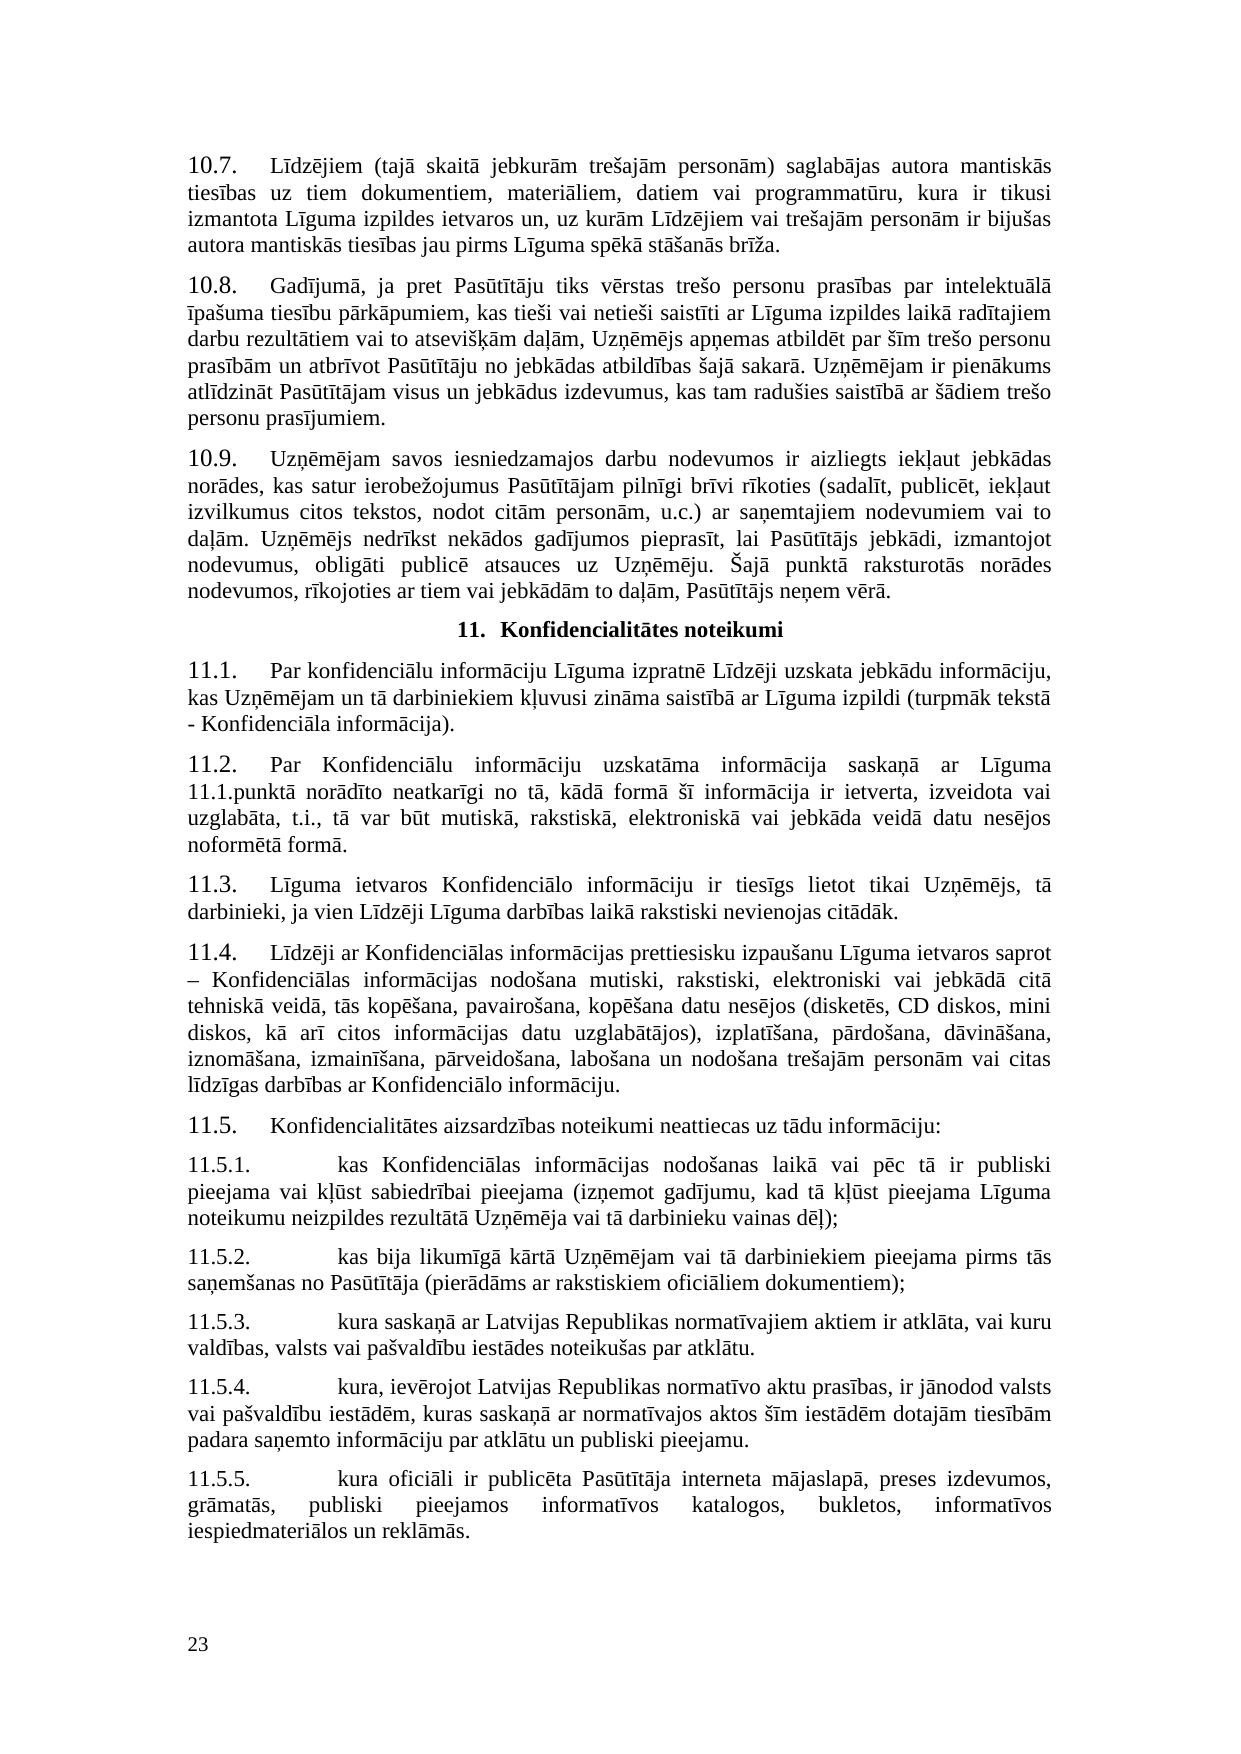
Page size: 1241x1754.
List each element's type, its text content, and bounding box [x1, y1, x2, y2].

list Līdzējiem (tajā skaitā jebkurām trešajām personām) saglabājas autora mantiskās tiesības uz tiem dokumentiem, materiāliem, datiem vai programmatūru, kura ir tikusi izmantota Līguma izpildes ietvaros un, uz kurām Līdzējiem vai trešajām personām ir bijušas autora mantiskās tiesības jau pirms Līguma spēkā stāšanās brīža. [187, 150, 1053, 258]
list kura, ievērojot Latvijas Republikas normatīvo aktu prasības, ir jānodod valsts vai pašvaldību iestādēm, kuras saskaņā ar normatīvajos aktos šīm iestādēm dotajām tiesībām padara saņemto informāciju par atklātu un publiski pieejamu. [187, 1373, 1053, 1452]
list Konfidencialitātes aizsardzības noteikumi neattiecas uz tādu informāciju: [187, 1110, 1053, 1139]
list Par konfidenciālu informāciju Līguma izpratnē Līdzēji uzskata jebkādu informāciju, kas Uzņēmējam un tā darbiniekiem kļuvusi zināma saistībā ar Līguma izpildi (turpmāk tekstā - Konfidenciāla informācija). [187, 655, 1053, 737]
list kura saskaņā ar Latvijas Republikas normatīvajiem aktiem ir atklāta, vai kuru valdības, valsts vai pašvaldību iestādes noteikušas par atklātu. [187, 1308, 1053, 1361]
list kas Konfidenciālas informācijas nodošanas laikā vai pēc tā ir publiski pieejama vai kļūst sabiedrībai pieejama (izņemot gadījumu, kad tā kļūst pieejama Līguma noteikumu neizpildes rezultātā Uzņēmēja vai tā darbinieku vainas dēļ); [187, 1151, 1053, 1230]
list kas bija likumīgā kārtā Uzņēmējam vai tā darbiniekiem pieejama pirms tās saņemšanas no Pasūtītāja (pierādāms ar rakstiskiem oficiāliem dokumentiem); [187, 1243, 1053, 1296]
list Gadījumā, ja pret Pasūtītāju tiks vērstas trešo personu prasības par intelektuālā īpašuma tiesību pārkāpumiem, kas tieši vai netieši saistīti ar Līguma izpildes laikā radītajiem darbu rezultātiem vai to atsevišķām daļām, Uzņēmējs apņemas atbildēt par šīm trešo personu prasībām un atbrīvot Pasūtītāju no jebkādas atbildības šajā sakarā. Uzņēmējam ir pienākums atlīdzināt Pasūtītājam visus un jebkādus izdevumus, kas tam radušies saistībā ar šādiem trešo personu prasījumiem. [187, 270, 1053, 431]
list Līdzēji ar Konfidenciālas informācijas prettiesisku izpaušanu Līguma ietvaros saprot – Konfidenciālas informācijas nodošana mutiski, rakstiski, elektroniski vai jebkādā citā tehniskā veidā, tās kopēšana, pavairošana, kopēšana datu nesējos (disketēs, CD diskos, mini diskos, kā arī citos informācijas datu uzglabātājos), izplatīšana, pārdošana, dāvināšana, iznomāšana, izmainīšana, pārveidošana, labošana un nodošana trešajām personām vai citas līdzīgas darbības ar Konfidenciālo informāciju. [187, 937, 1053, 1098]
list Līguma ietvaros Konfidenciālo informāciju ir tiesīgs lietot tikai Uzņēmējs, tā darbinieki, ja vien Līdzēji Līguma darbības laikā rakstiski nevienojas citādāk. [187, 869, 1053, 924]
text Konfidencialitātes noteikumi [187, 616, 1053, 643]
list Par Konfidenciālu informāciju uzskatāma informācija saskaņā ar Līguma 11.1.punktā norādīto neatkarīgi no tā, kādā formā šī informācija ir ietverta, izveidota vai uzglabāta, t.i., tā var būt mutiskā, rakstiskā, elektroniskā vai jebkāda veidā datu nesējos noformētā formā. [187, 749, 1053, 857]
list kura oficiāli ir publicēta Pasūtītāja interneta mājaslapā, preses izdevumos, grāmatās, publiski pieejamos informatīvos katalogos, bukletos, informatīvos iespiedmateriālos un reklāmās. [187, 1465, 1053, 1544]
list Uzņēmējam savos iesniedzamajos darbu nodevumos ir aizliegts iekļaut jebkādas norādes, kas satur ierobežojumus Pasūtītājam pilnīgi brīvi rīkoties (sadalīt, publicēt, iekļaut izvilkumus citos tekstos, nodot citām personām, u.c.) ar saņemtajiem nodevumiem vai to daļām. Uzņēmējs nedrīkst nekādos gadījumos pieprasīt, lai Pasūtītājs jebkādi, izmantojot nodevumus, obligāti publicē atsauces uz Uzņēmēju. Šajā punktā raksturotās norādes nodevumos, rīkojoties ar tiem vai jebkādām to daļām, Pasūtītājs neņem vērā. [187, 443, 1053, 604]
